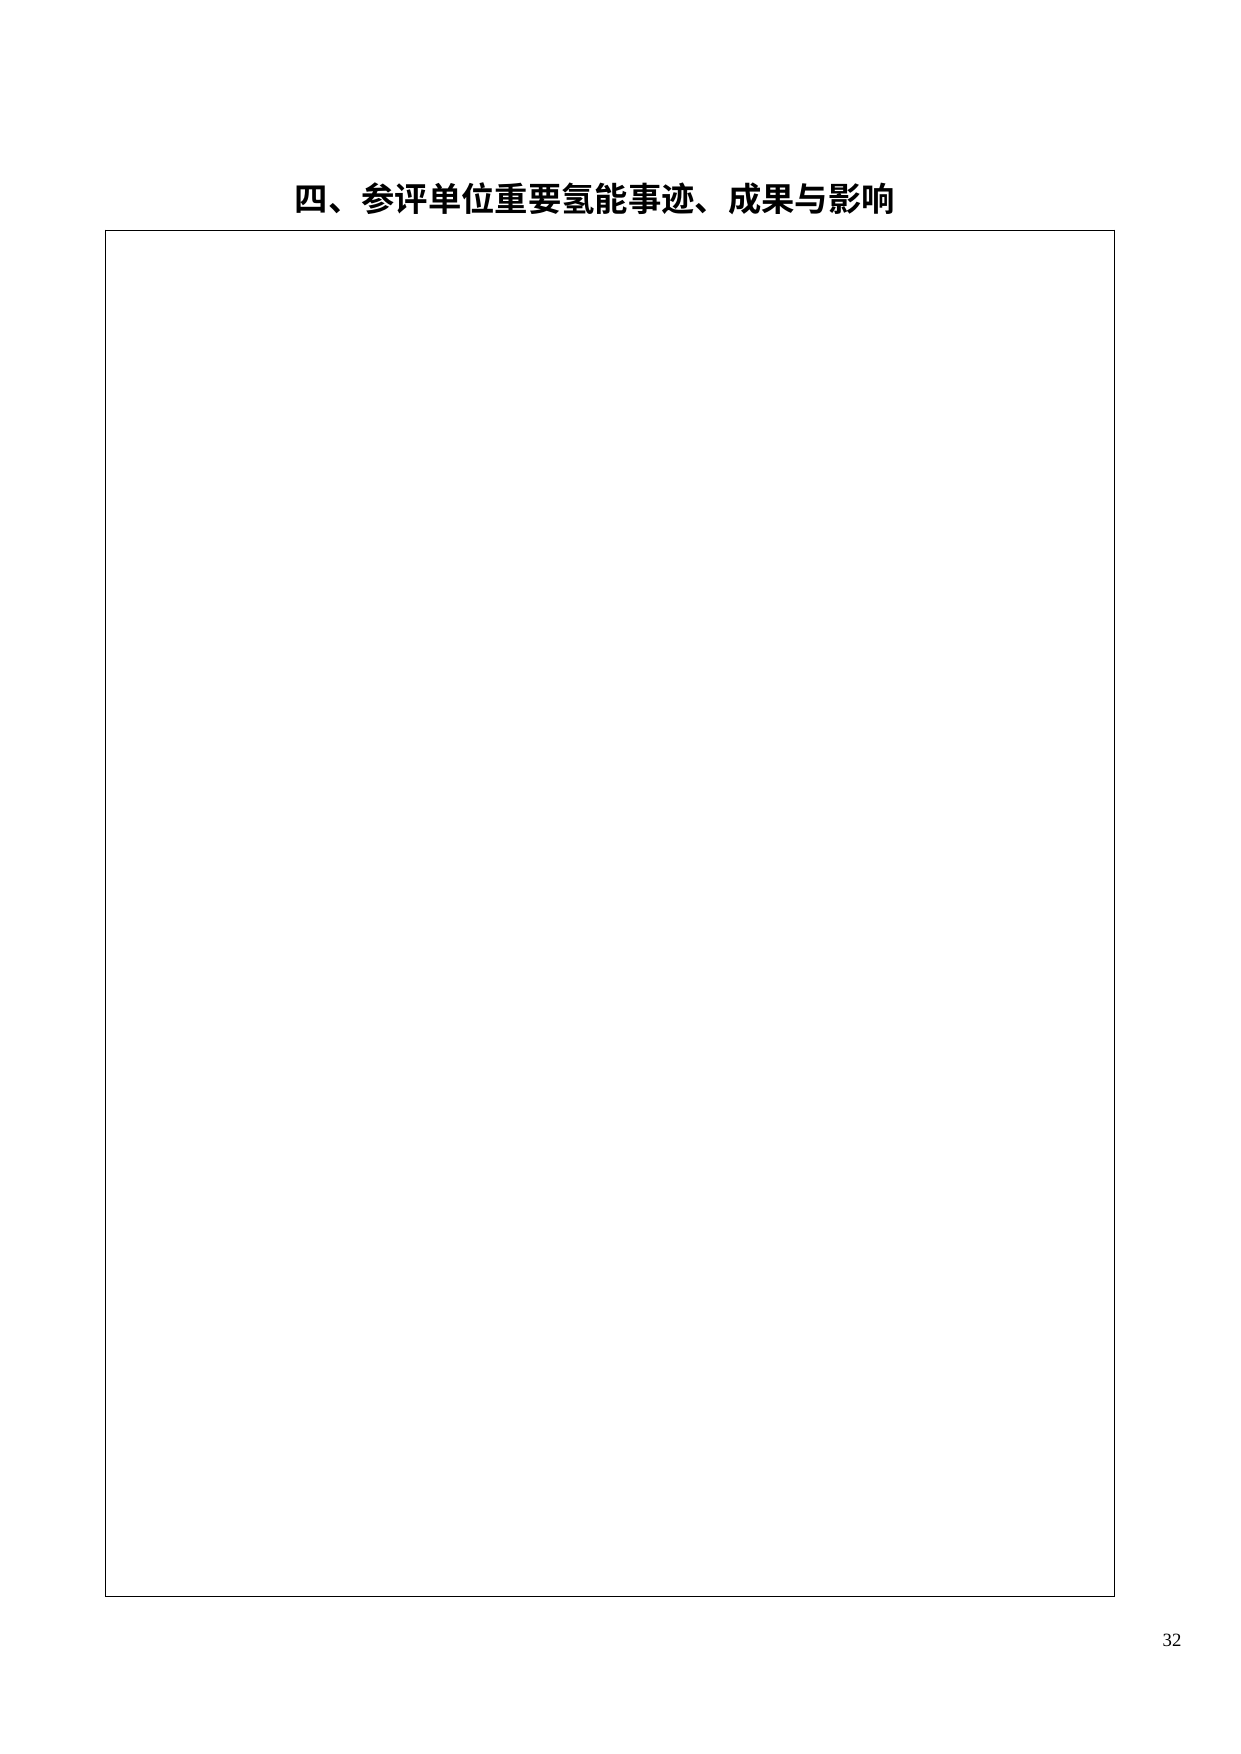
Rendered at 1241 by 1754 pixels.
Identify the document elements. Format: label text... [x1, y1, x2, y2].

text 四、参评单位重要氢能事迹、成果与影响 [94, 164, 1181, 229]
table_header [106, 231, 1114, 1596]
